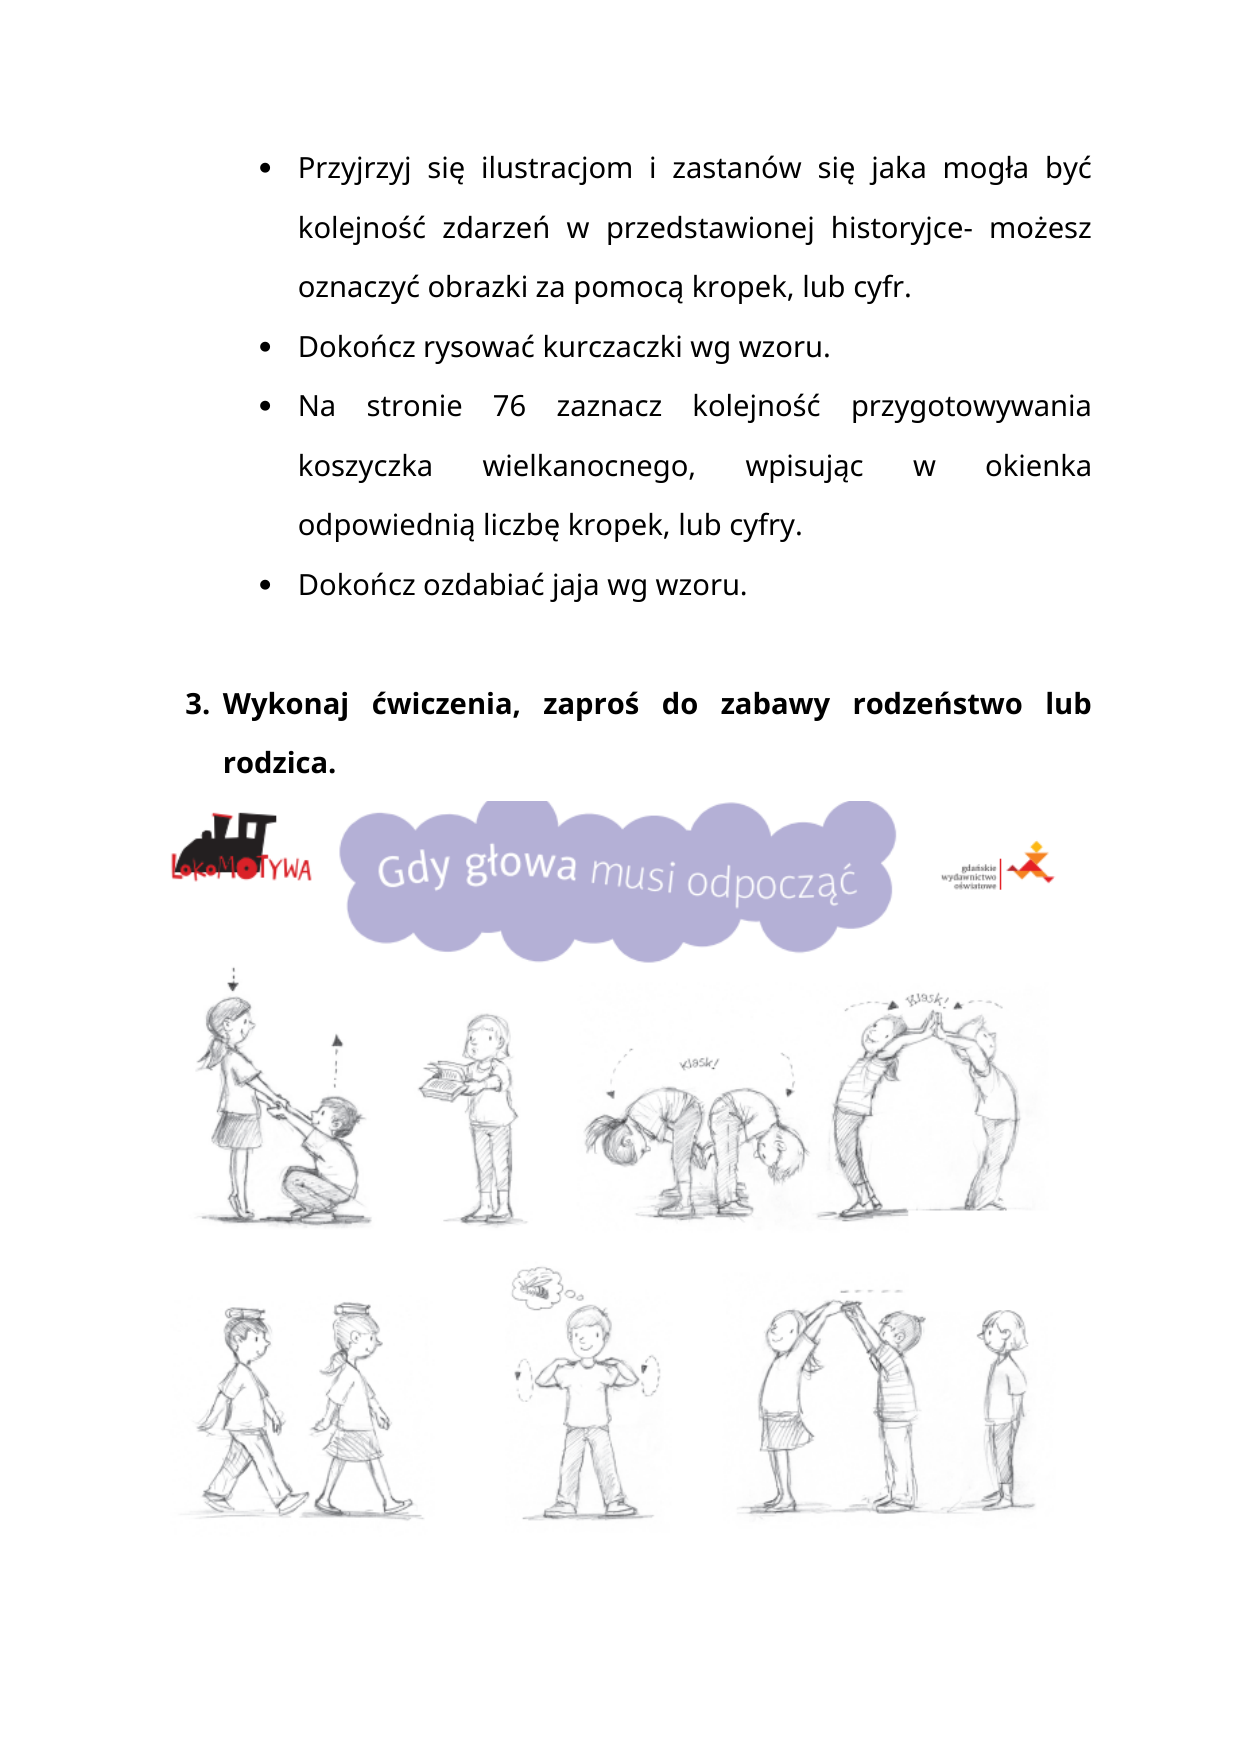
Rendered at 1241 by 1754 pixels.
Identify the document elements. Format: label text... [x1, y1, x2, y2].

list Dokończ rysować kurczaczki wg wzoru. [260, 326, 1093, 366]
picture [147, 801, 1093, 1561]
list Dokończ ozdabiać jaja wg wzoru. [260, 564, 1093, 604]
list Przyjrzyj się ilustracjom i zastanów się jaka mogła być kolejność zdarzeń w przedstawionej historyjce- możesz oznaczyć obrazki za pomocą kropek, lub cyfr. [260, 148, 1093, 306]
list Wykonaj ćwiczenia, zaproś do zabawy rodzeństwo lub rodzica. [185, 683, 1093, 782]
list Na stronie 76 zaznacz kolejność przygotowywania koszyczka wielkanocnego, wpisując w okienka odpowiednią liczbę kropek, lub cyfry. [260, 386, 1093, 544]
